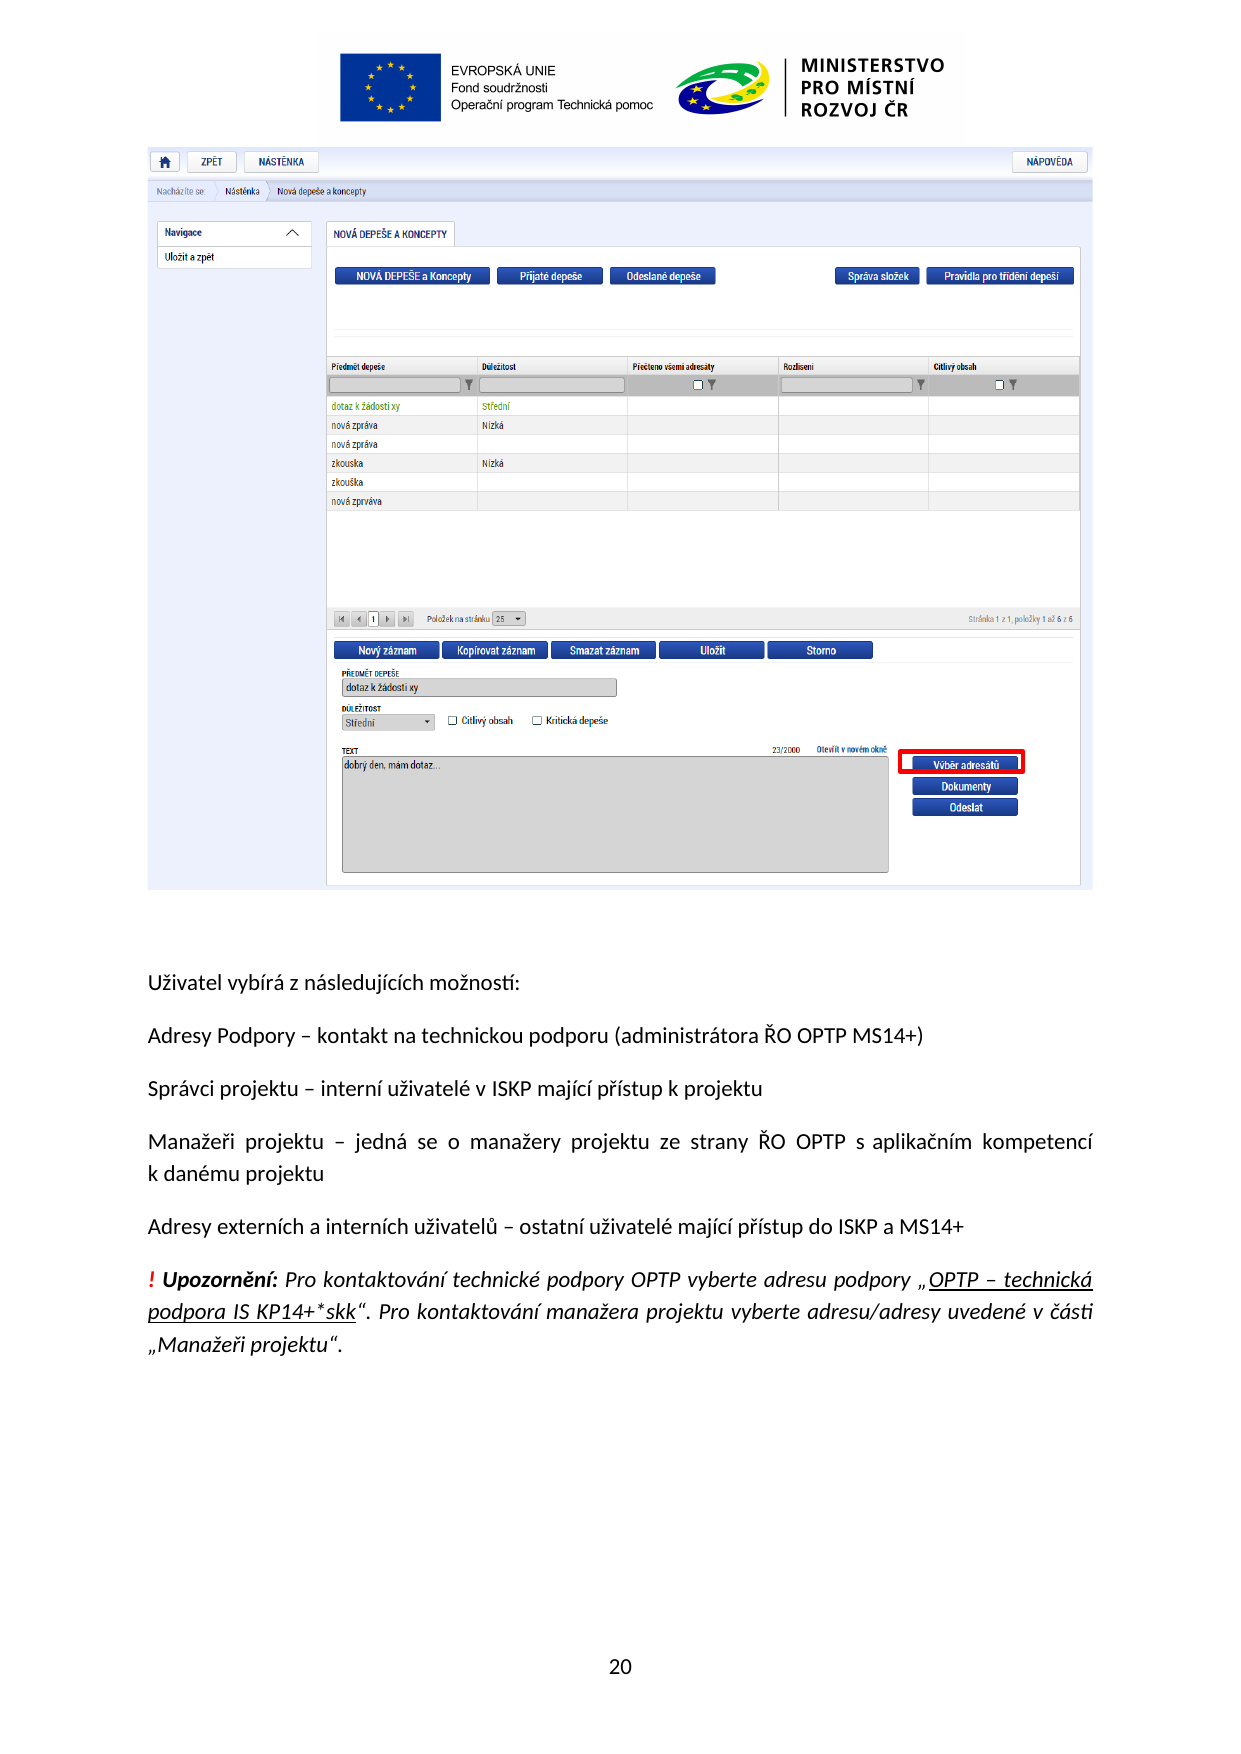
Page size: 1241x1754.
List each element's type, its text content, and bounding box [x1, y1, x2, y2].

text Adresy externích a interních uživatelů – ostatní uživatelé mající přístup do ISKP a MS14+ [148, 1212, 1093, 1240]
text Uživatel vybírá z následujících možností: [148, 968, 1093, 996]
picture [147, 147, 1093, 890]
picture [318, 31, 965, 144]
text ! Upozornění: Pro kontaktování technické podpory OPTP vyberte adresu podpory „OPTP – technická podpora IS KP14+*skk“. Pro kontaktování manažera projektu vyberte adresu/adresy uvedené v části „Manažeři projektu“. [148, 1265, 1093, 1358]
text Správci projektu – interní uživatelé v ISKP mající přístup k projektu [148, 1074, 1093, 1102]
text Manažeři projektu – jedná se o manažery projektu ze strany ŘO OPTP s aplikačním kompetencí k danému projektu [148, 1127, 1093, 1187]
text Adresy Podpory – kontakt na technickou podporu (administrátora ŘO OPTP MS14+) [148, 1021, 1093, 1049]
